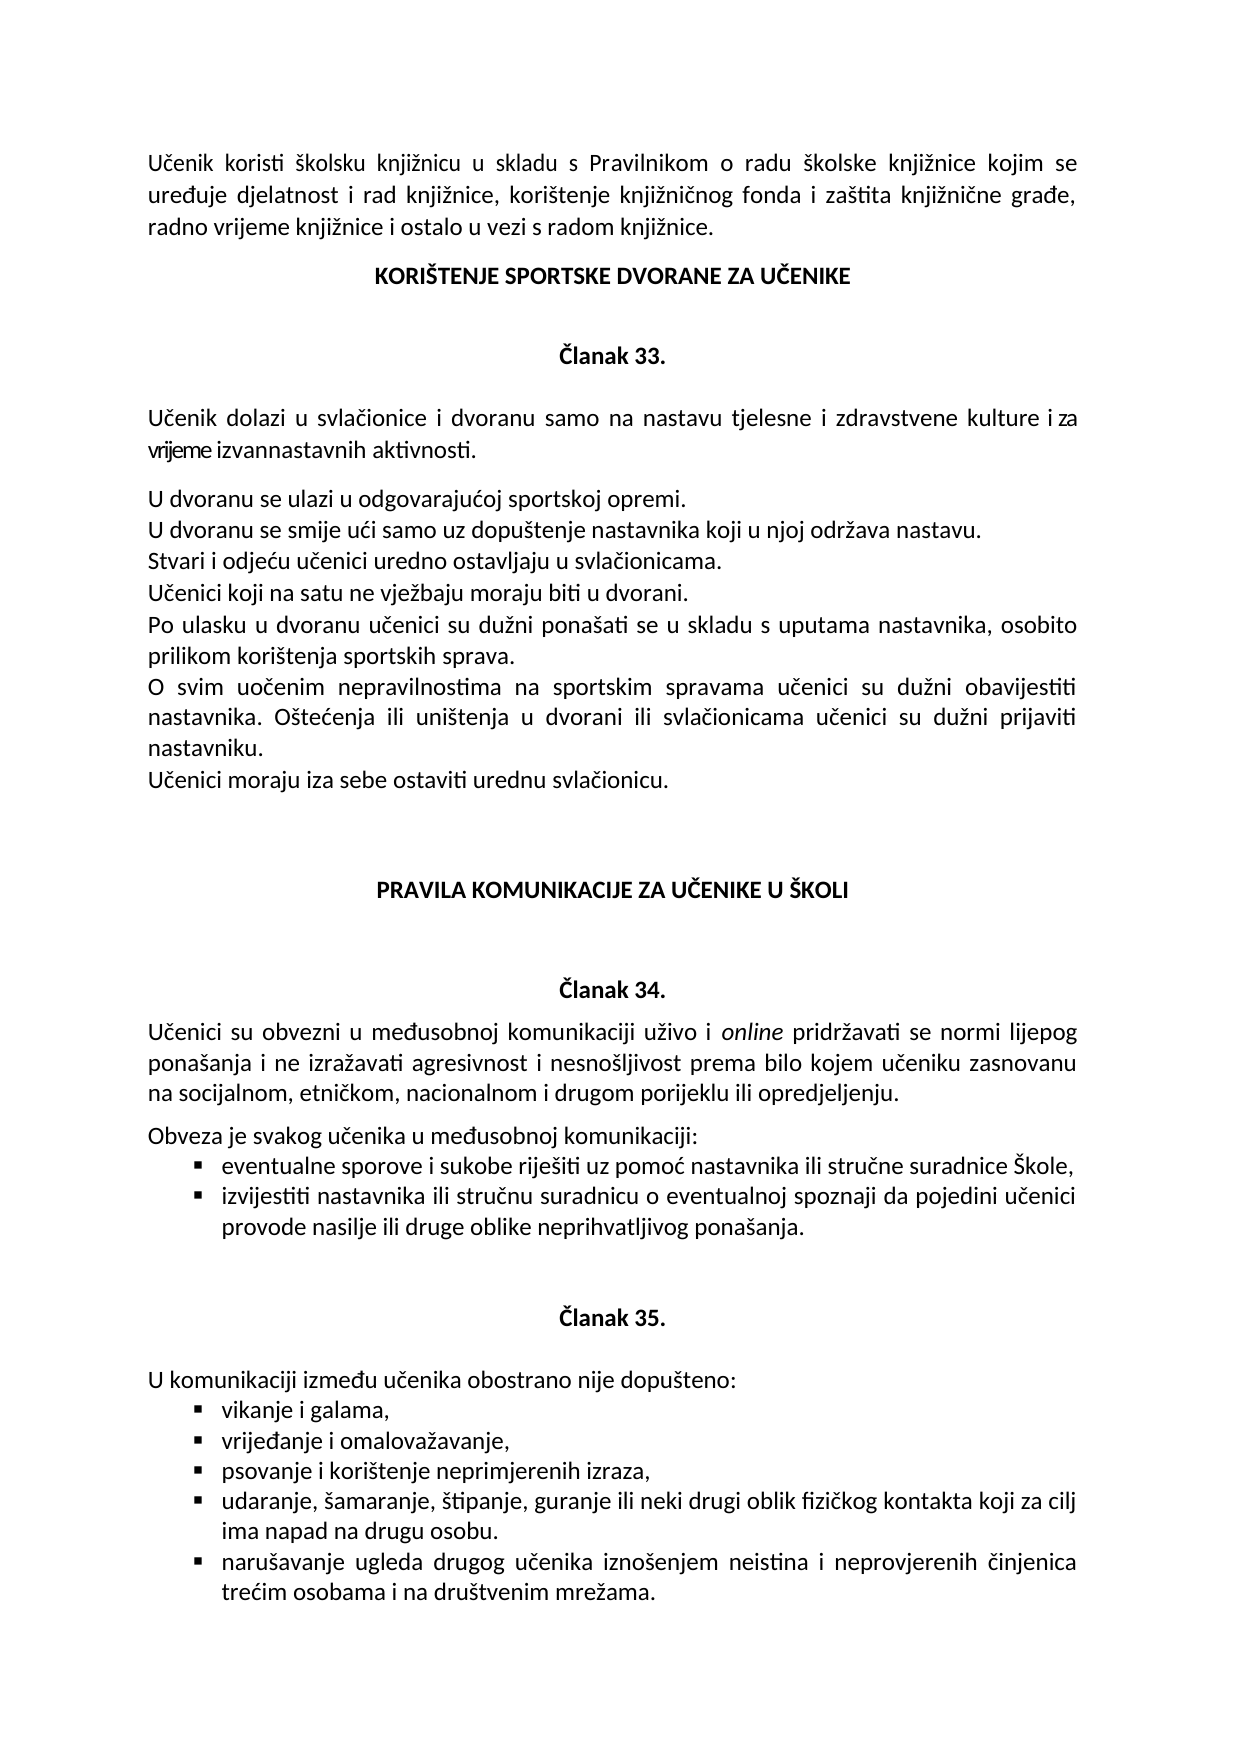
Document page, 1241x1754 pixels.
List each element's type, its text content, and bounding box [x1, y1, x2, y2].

list vrijeđanje i omalovažavanje, [192, 1425, 1078, 1455]
list psovanje i korištenje neprimjerenih izraza, [192, 1455, 1078, 1485]
text PRAVILA KOMUNIKACIJE ZA UČENIKE U ŠKOLI [148, 875, 1078, 905]
text Članak 35. [148, 1302, 1078, 1333]
list udaranje, šamaranje, štipanje, guranje ili neki drugi oblik fizičkog kontakta koji za cilj ima napad na drugu osobu. [192, 1485, 1078, 1546]
text Učenik koristi školsku knjižnicu u skladu s Pravilnikom o radu školske knjižnice kojim se uređuje djelatnost i rad knjižnice, korištenje knjižničnog fonda i zaštita knjižnične građe, radno vrijeme knjižnice i ostalo u vezi s radom knjižnice. [148, 148, 1078, 242]
text Članak 34. [148, 974, 1078, 1004]
list vikanje i galama, [192, 1395, 1078, 1425]
text Učenici su obvezni u međusobnoj komunikaciji uživo i online pridržavati se normi lijepog ponašanja i ne izražavati agresivnost i nesnošljivost prema bilo kojem učeniku zasnovanu na socijalnom, etničkom, nacionalnom i drugom porijeklu ili opredjeljenju. [148, 1016, 1078, 1108]
text KORIŠTENJE SPORTSKE DVORANE ZA UČENIKE [148, 260, 1078, 291]
text Učenici moraju iza sebe ostaviti urednu svlačionicu. [148, 764, 1078, 794]
text U komunikaciji između učenika obostrano nije dopušteno: [148, 1364, 1078, 1395]
list narušavanje ugleda drugog učenika iznošenjem neistina i neprovjerenih činjenica trećim osobama i na društvenim mrežama. [192, 1546, 1078, 1606]
text Učenici koji na satu ne vježbaju moraju biti u dvorani. [148, 577, 1078, 608]
text Učenik dolazi u svlačionice i dvoranu samo na nastavu tjelesne i zdravstvene kulture i za vrijeme izvannastavnih aktivnosti. [148, 402, 1078, 465]
text Članak 33. [148, 340, 1078, 371]
text Obveza je svakog učenika u međusobnoj komunikaciji: [148, 1120, 1078, 1150]
text Stvari i odjeću učenici uredno ostavljaju u svlačionicama. [148, 546, 1078, 576]
text U dvoranu se ulazi u odgovarajućoj sportskoj opremi. [148, 483, 1078, 514]
text U dvoranu se smije ući samo uz dopuštenje nastavnika koji u njoj održava nastavu. [148, 514, 1078, 544]
text Po ulasku u dvoranu učenici su dužni ponašati se u skladu s uputama nastavnika, osobito prilikom korištenja sportskih sprava. [148, 609, 1078, 671]
text O svim uočenim nepravilnostima na sportskim spravama učenici su dužni obavijestiti nastavnika. Oštećenja ili uništenja u dvorani ili svlačionicama učenici su dužni prijaviti nastavniku. [148, 671, 1078, 762]
list izvijestiti nastavnika ili stručnu suradnicu o eventualnoj spoznaji da pojedini učenici provode nasilje ili druge oblike neprihvatljivog ponašanja. [192, 1181, 1078, 1241]
list eventualne sporove i sukobe riješiti uz pomoć nastavnika ili stručne suradnice Škole, [192, 1150, 1078, 1181]
